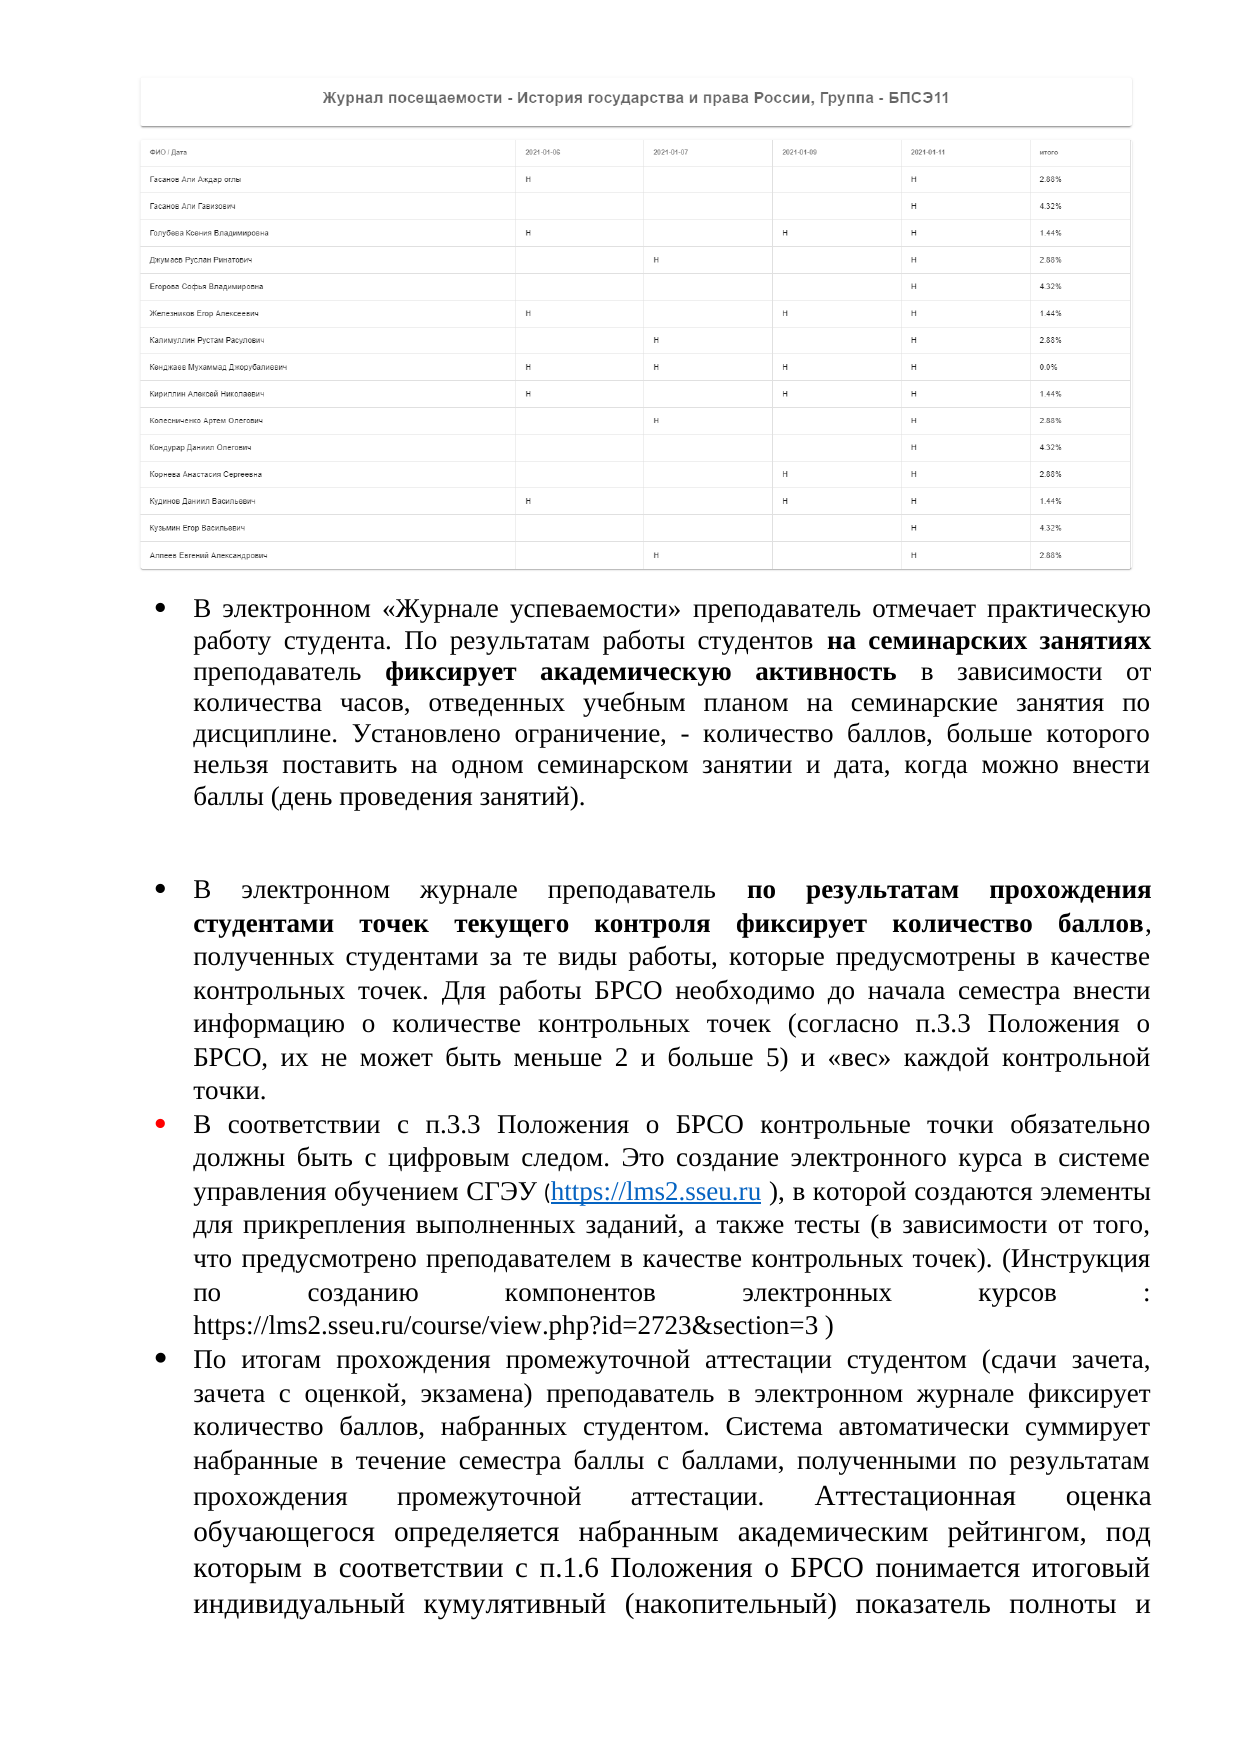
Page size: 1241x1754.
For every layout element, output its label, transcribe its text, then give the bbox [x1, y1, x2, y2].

list В электронном «Журнале успеваемости» преподаватель отмечает практическую работу студента. По результатам работы студентов на семинарских занятиях преподаватель фиксирует академическую активность в зависимости от количества часов, отведенных учебным планом на семинарские занятия по дисциплине. Установлено ограничение, - количество баллов, больше которого нельзя поставить на одном семинарском занятии и дата, когда можно внести баллы (день проведения занятий). [156, 593, 1152, 811]
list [156, 1343, 1152, 1620]
list В электронном журнале преподаватель по результатам прохождения студентами точек текущего контроля фиксирует количество баллов, полученных студентами за те виды работы, которые предусмотрены в качестве контрольных точек. Для работы БРСО необходимо до начала семестра внести информацию о количестве контрольных точек (согласно п.3.3 Положения о БРСО, их не может быть меньше 2 и больше 5) и «вес» каждой контрольной точки. [156, 873, 1152, 1106]
list В соответствии с п.3.3 Положения о БРСО контрольные точки обязательно должны быть с цифровым следом. Это создание электронного курса в системе управления обучением СГЭУ (https://lms2.sseu.ru ), в которой создаются элементы для прикрепления выполненных заданий, а также тесты (в зависимости от того, что предусмотрено преподавателем в качестве контрольных точек). (Инструкция по созданию компонентов электронных курсов : https://lms2.sseu.ru/course/view.php?id=2723&section=3 ) [156, 1108, 1152, 1340]
picture [119, 73, 1151, 593]
